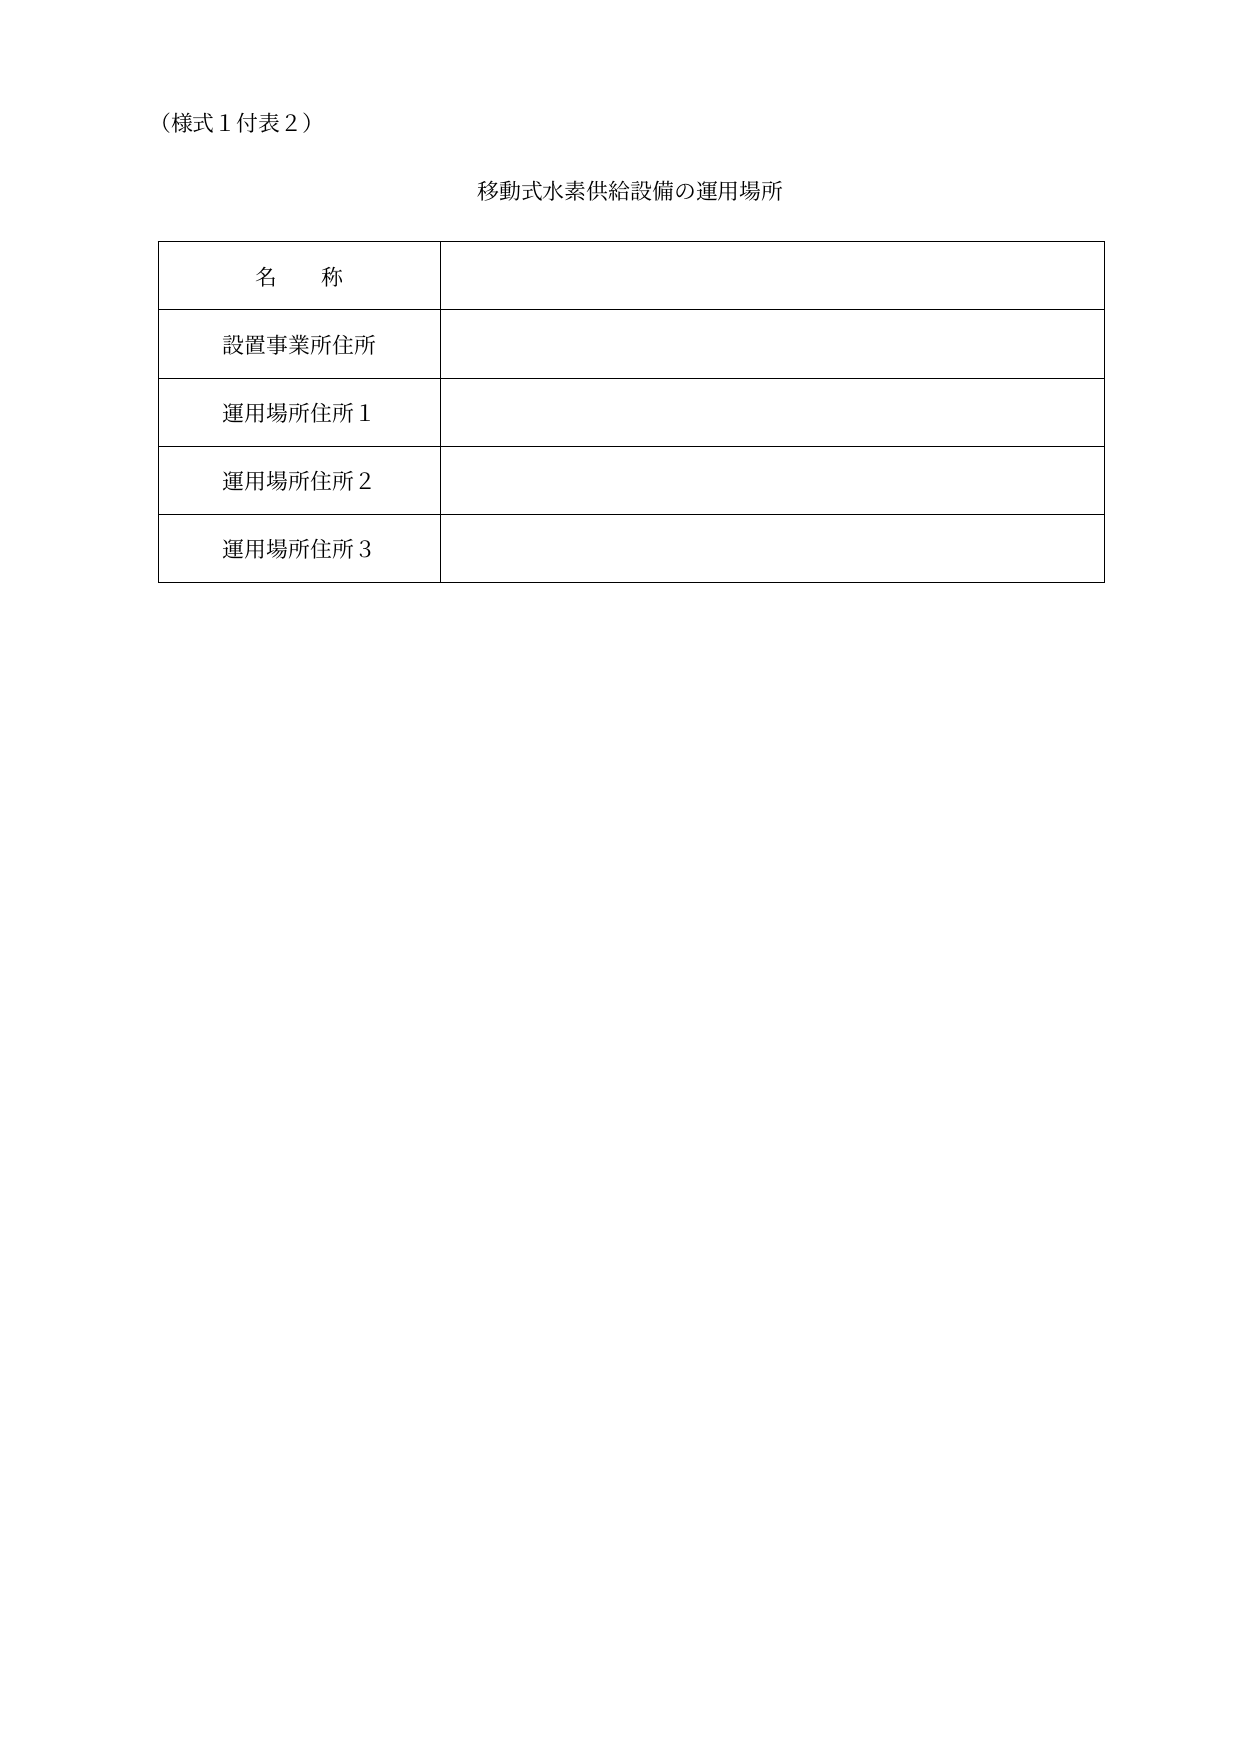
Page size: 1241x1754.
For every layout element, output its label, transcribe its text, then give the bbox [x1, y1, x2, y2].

text （様式１付表２） [149, 105, 1107, 139]
table_header [441, 242, 1104, 309]
table_cell [441, 379, 1104, 446]
table_cell 運用場所住所３ [159, 515, 440, 582]
text 移動式水素供給設備の運用場所 [149, 173, 1107, 207]
table_cell 運用場所住所１ [159, 379, 440, 446]
table_header 名 称 [159, 242, 440, 309]
table_cell 運用場所住所２ [159, 447, 440, 514]
table_cell [441, 515, 1104, 582]
table_cell 設置事業所住所 [159, 310, 440, 377]
table_cell [441, 447, 1104, 514]
table_cell [441, 310, 1104, 377]
